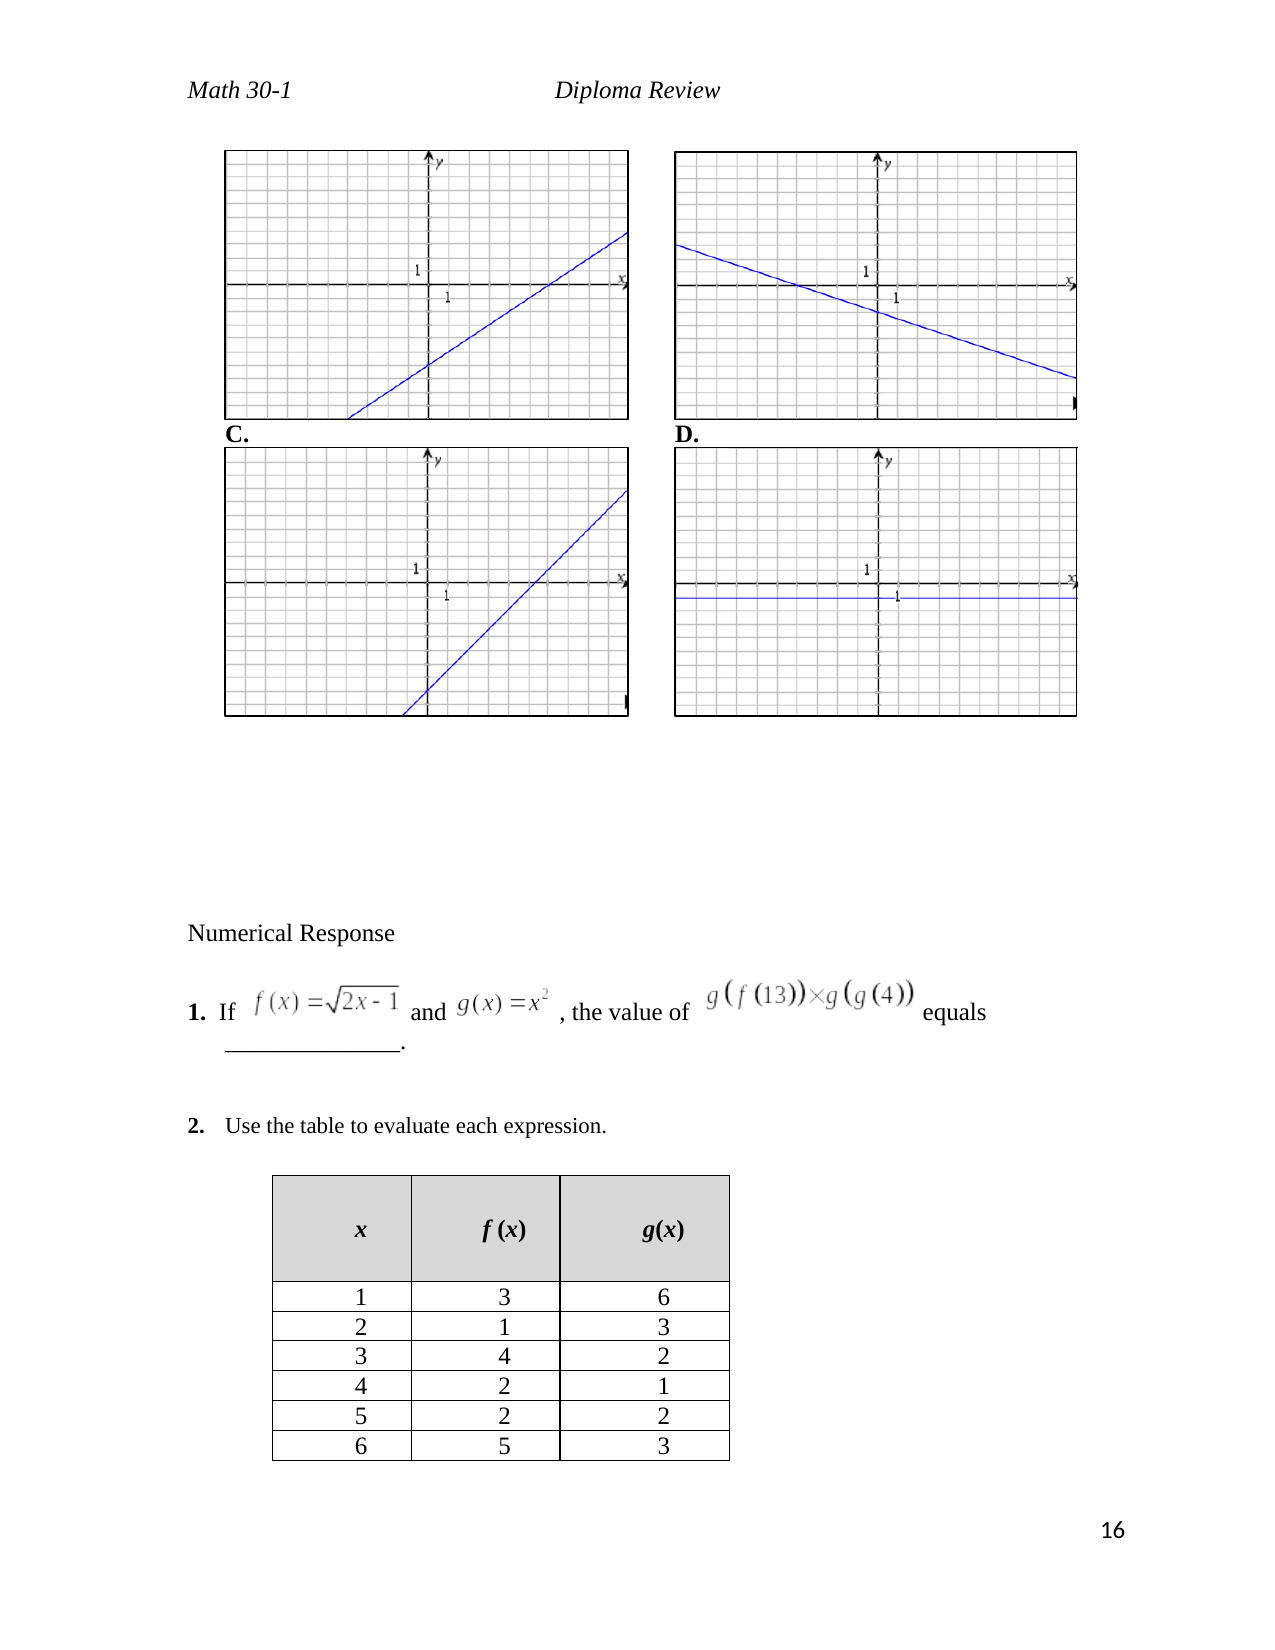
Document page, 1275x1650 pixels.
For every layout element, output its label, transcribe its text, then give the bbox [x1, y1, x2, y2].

table_cell 2 [412, 1371, 559, 1400]
table_cell 3 [273, 1341, 411, 1370]
table_cell 4 [273, 1371, 411, 1400]
table_cell 5 [273, 1401, 411, 1430]
table_cell 2 [561, 1401, 729, 1430]
table_cell 2 [561, 1341, 729, 1370]
table_cell 1 [273, 1282, 411, 1311]
table_cell 2 [273, 1312, 411, 1340]
picture [226, 448, 627, 715]
table_header g(x) [561, 1176, 729, 1281]
table_cell 3 [561, 1312, 729, 1340]
table_header x [273, 1176, 411, 1281]
table_cell 2 [412, 1401, 559, 1430]
title Use the table to evaluate each expression. [187, 1112, 1125, 1139]
table_cell 3 [561, 1431, 729, 1459]
table_cell 1 [412, 1312, 559, 1340]
table_cell 1 [561, 1371, 729, 1400]
table_cell 5 [412, 1431, 559, 1459]
table_cell 4 [412, 1341, 559, 1370]
table_header f (x) [412, 1176, 559, 1281]
text Numerical Response [187, 918, 1125, 947]
picture [226, 151, 627, 419]
table_cell 6 [561, 1282, 729, 1311]
picture [676, 448, 1076, 715]
picture [676, 153, 1076, 419]
text 1. If and , the value of equals ______________. [187, 975, 1125, 1055]
table_cell 6 [273, 1431, 411, 1459]
table_cell 3 [412, 1282, 559, 1311]
text C. D. [187, 419, 1125, 448]
